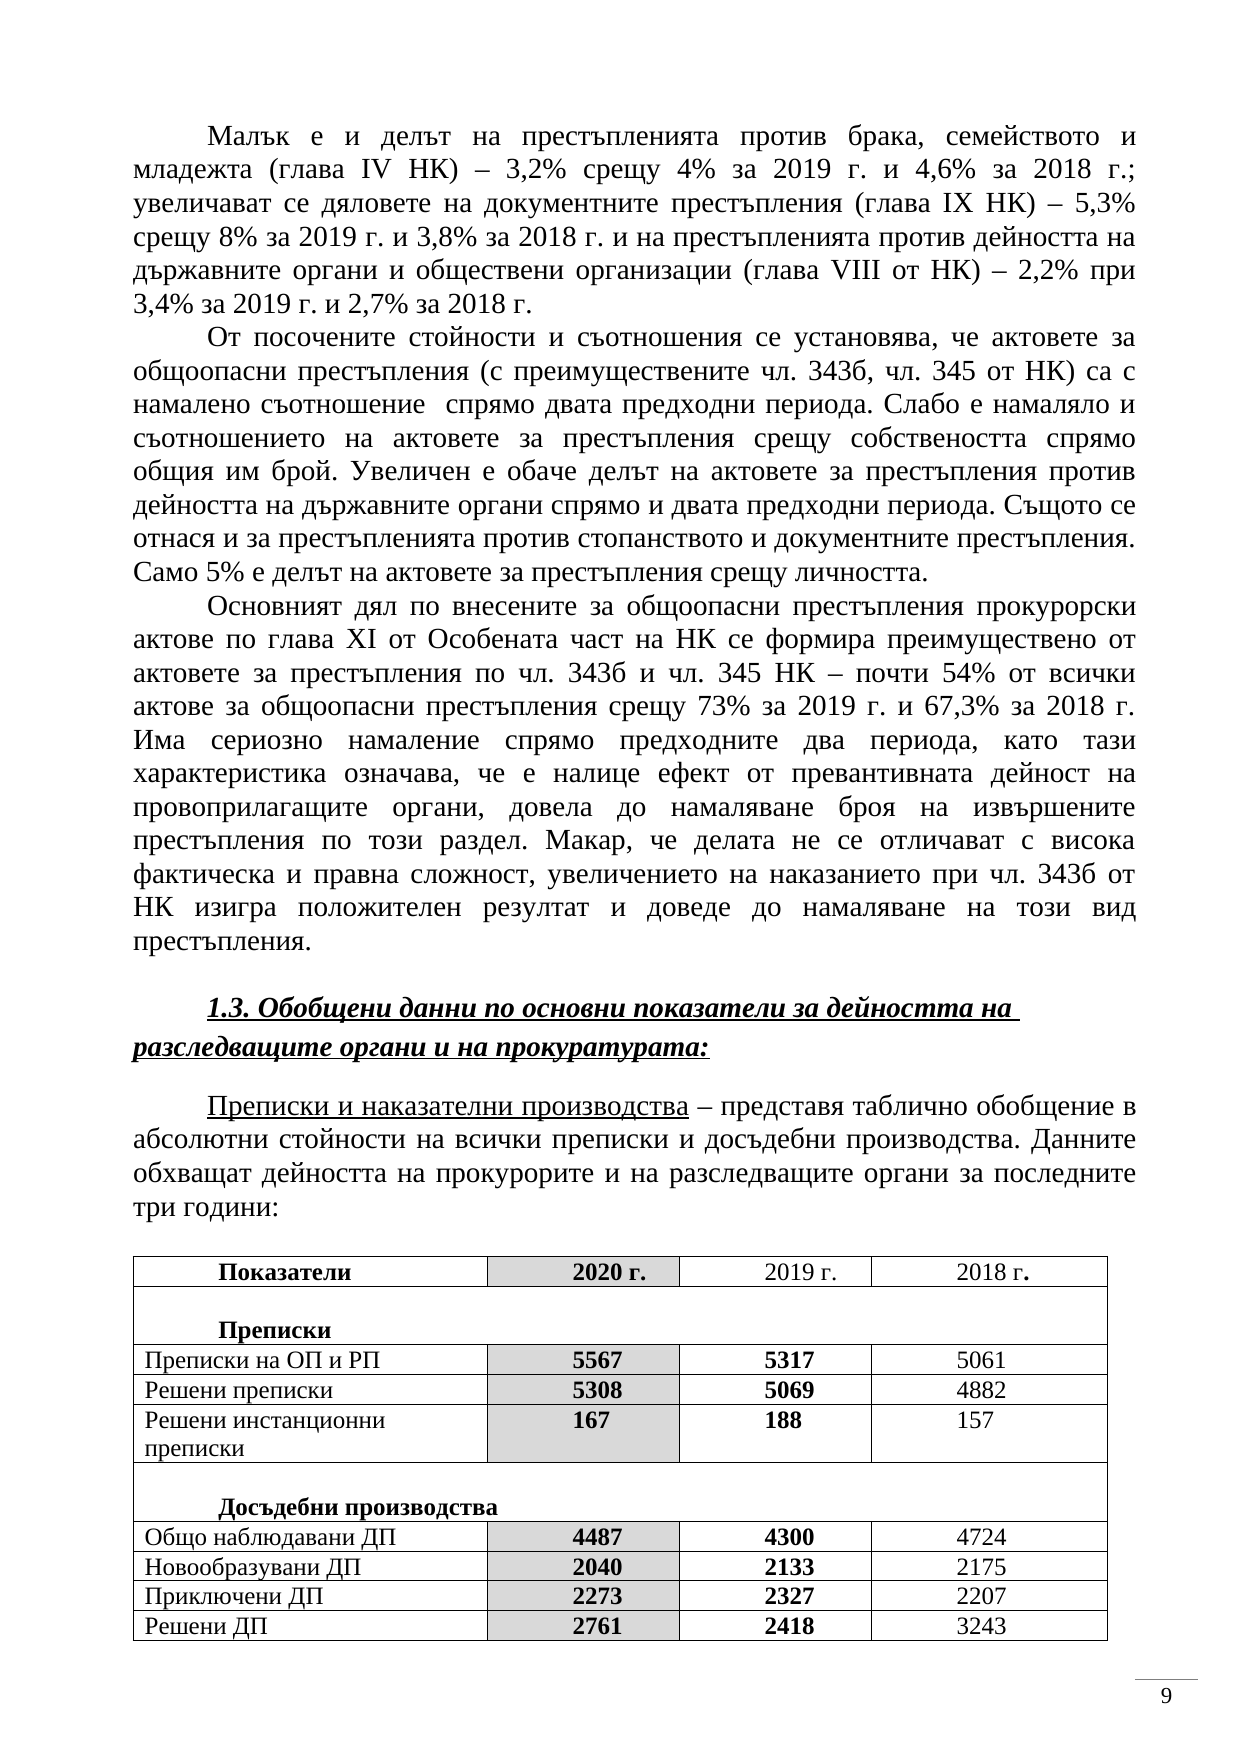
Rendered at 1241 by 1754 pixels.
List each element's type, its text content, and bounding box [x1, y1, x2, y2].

table_cell 2327 [680, 1581, 871, 1610]
table_cell 188 [680, 1405, 871, 1462]
table_cell 4300 [680, 1522, 871, 1551]
table_cell 167 [488, 1405, 679, 1462]
table_cell 5317 [680, 1345, 871, 1374]
table_cell 4487 [488, 1522, 679, 1551]
table_cell Приключени ДП [134, 1581, 487, 1610]
text 1.3. Обобщени данни по основни показатели за дейността на разследващите органи и на прокуратурата: [133, 990, 1137, 1062]
text Преписки и наказателни производства – представя таблично обобщение в абсолютни стойности на всички преписки и досъдебни производства. Данните обхващат дейността на прокурорите и на разследващите органи за последните три години: [133, 1088, 1137, 1222]
table_cell 2273 [488, 1581, 679, 1610]
table_cell Общо наблюдавани ДП [134, 1522, 487, 1551]
table_cell 5567 [488, 1345, 679, 1374]
table_cell 4724 [872, 1522, 1107, 1551]
table_cell Преписки [134, 1287, 1107, 1344]
table_cell 2040 [488, 1552, 679, 1580]
table_header Показатели [134, 1257, 487, 1286]
table_cell 157 [872, 1405, 1107, 1462]
table_cell 5069 [680, 1375, 871, 1404]
text Основният дял по внесените за общоопасни престъпления прокурорски актове по глава XI от Особената част на НК се формира преимуществено от актовете за престъпления по чл. 343б и чл. 345 НК – почти 54% от всички актове за общоопасни престъпления срещу 73% за 2019 г. и 67,3% за 2018 г. Има сериозно намаление спрямо предходните два периода, като тази характеристика означава, че е налице ефект от превантивната дейност на провоприлагащите органи, довела до намаляване броя на извършените престъпления по този раздел. Макар, че делата не се отличават с висока фактическа и правна сложност, увеличението на наказанието при чл. 343б от НК изигра положителен резултат и доведе до намаляване на този вид престъпления. [133, 588, 1137, 957]
text Малък е и делът на престъпленията против брака, семейството и младежта (глава IV НК) – 3,2% срещу 4% за 2019 г. и 4,6% за 2018 г.; увеличават се дяловете на документните престъпления (глава IX НК) – 5,3% срещу 8% за 2019 г. и 3,8% за 2018 г. и на престъпленията против дейността на държавните органи и обществени организации (глава VІІІ от НК) – 2,2% при 3,4% за 2019 г. и 2,7% за 2018 г. [133, 118, 1137, 319]
table_cell 4882 [872, 1375, 1107, 1404]
table_cell 3243 [872, 1611, 1107, 1640]
table_cell Досъдебни производства [134, 1463, 1107, 1521]
table_header 2019 г. [680, 1257, 871, 1286]
table_cell Решени преписки [134, 1375, 487, 1404]
table_header 2020 г. [488, 1257, 679, 1286]
text От посочените стойности и съотношения се установява, че актовете за общоопасни престъпления (с преимуществените чл. 343б, чл. 345 от НК) са с намалено съотношение спрямо двата предходни периода. Слабо е намаляло и съотношението на актовете за престъпления срещу собствеността спрямо общия им брой. Увеличен е обаче делът на актовете за престъпления против дейността на държавните органи спрямо и двата предходни периода. Същото се отнася и за престъпленията против стопанството и документните престъпления. Само 5% е делът на актовете за престъпления срещу личността. [133, 319, 1137, 588]
table_cell 2761 [488, 1611, 679, 1640]
table_cell 2418 [680, 1611, 871, 1640]
table_cell 2207 [872, 1581, 1107, 1610]
table_cell 5308 [488, 1375, 679, 1404]
table_cell Преписки на ОП и РП [134, 1345, 487, 1374]
table_cell 2133 [680, 1552, 871, 1580]
table_header 2018 г. [872, 1257, 1107, 1286]
table_cell Решени ДП [134, 1611, 487, 1640]
table_cell 5061 [872, 1345, 1107, 1374]
table_cell Решени инстанционни преписки [134, 1405, 487, 1462]
table_cell 2175 [872, 1552, 1107, 1580]
table_cell Новообразувани ДП [134, 1552, 487, 1580]
